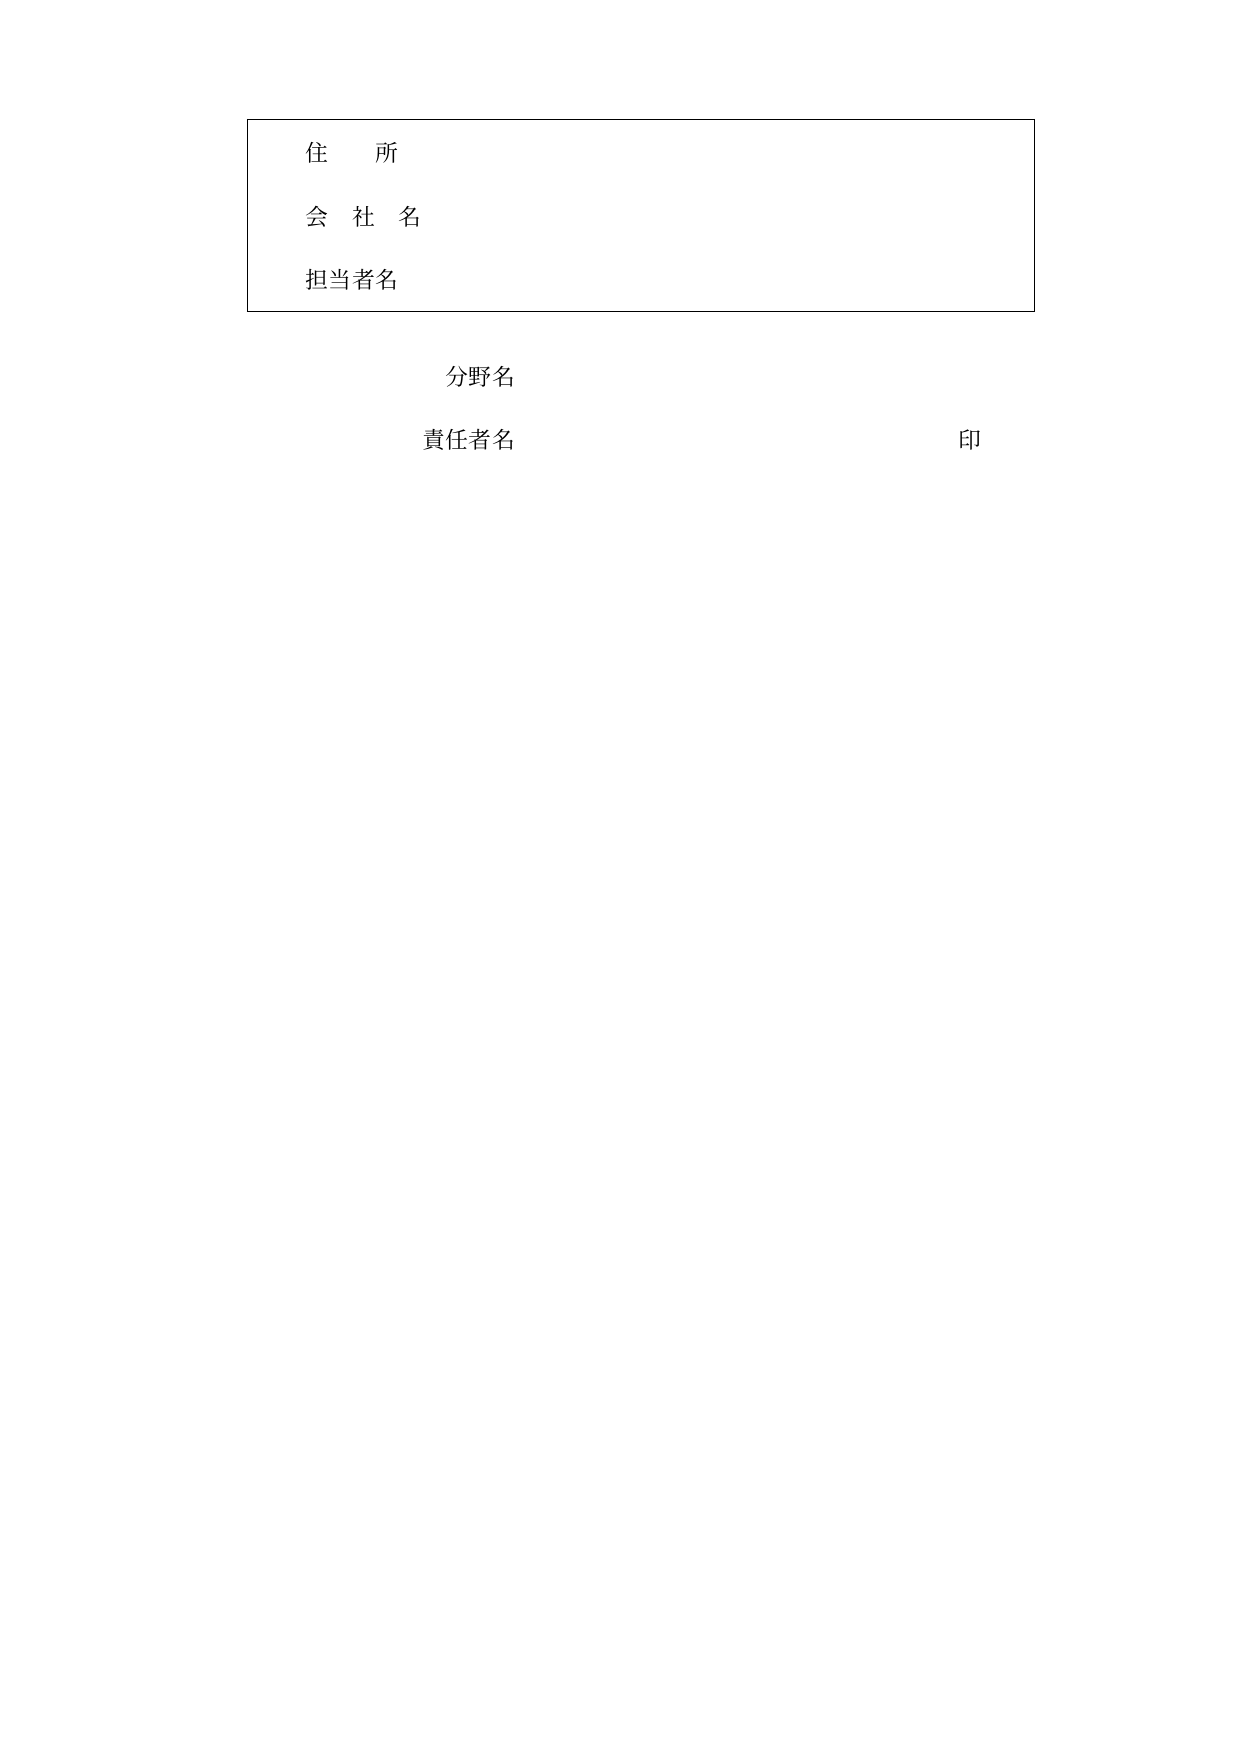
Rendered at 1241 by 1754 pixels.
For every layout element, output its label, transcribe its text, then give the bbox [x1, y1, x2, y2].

text 分野名 [165, 343, 1075, 407]
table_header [248, 120, 1034, 311]
text 責任者名 印 [165, 407, 1075, 471]
